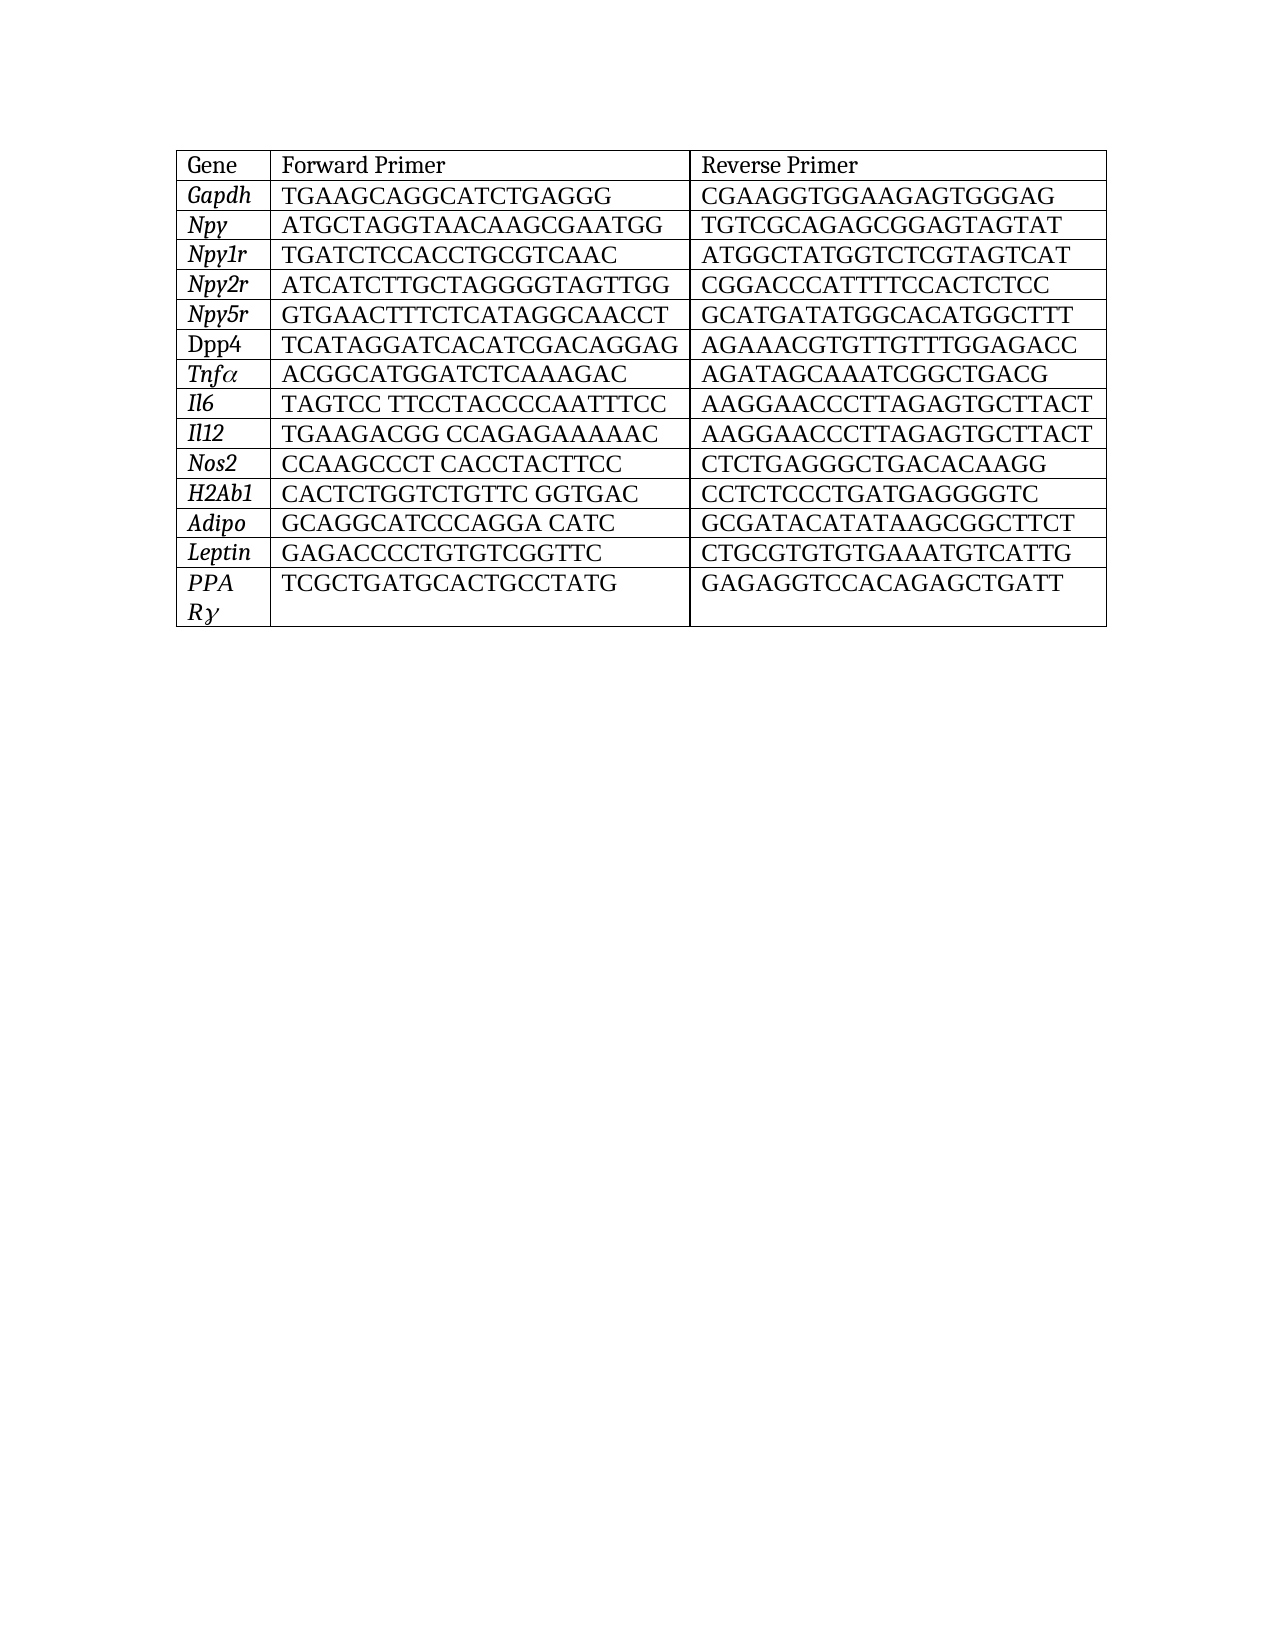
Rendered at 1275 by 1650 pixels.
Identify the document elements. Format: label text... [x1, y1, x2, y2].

table_cell Nos2 [177, 449, 270, 478]
table_cell AAGGAACCCTTAGAGTGCTTACT [691, 389, 1106, 418]
table_cell GTGAACTTTCTCATAGGCAACCT [271, 300, 689, 329]
table_cell GAGAGGTCCACAGAGCTGATT [691, 568, 1106, 626]
table_cell Adipo [177, 509, 270, 537]
table_cell Tnf [177, 360, 270, 388]
table_cell CACTCTGGTCTGTTC GGTGAC [271, 479, 689, 507]
table_header Gene [177, 151, 270, 180]
table_cell CGAAGGTGGAAGAGTGGGAG [691, 181, 1106, 209]
table_cell Npy5r [177, 300, 270, 329]
table_cell ATGCTAGGTAACAAGCGAATGG [271, 211, 689, 239]
table_cell Il12 [177, 419, 270, 448]
table_cell CCAAGCCCT CACCTACTTCC [271, 449, 689, 478]
table_cell TAGTCC TTCCTACCCCAATTTCC [271, 389, 689, 418]
table_cell TGAAGACGG CCAGAGAAAAAC [271, 419, 689, 448]
table_cell GCAGGCATCCCAGGA CATC [271, 509, 689, 537]
table_cell CTGCGTGTGTGAAATGTCATTG [691, 538, 1106, 567]
table_cell TGATCTCCACCTGCGTCAAC [271, 240, 689, 269]
table_cell ATCATCTTGCTAGGGGTAGTTGG [271, 270, 689, 299]
table_header Reverse Primer [691, 151, 1106, 180]
table_header Forward Primer [271, 151, 689, 180]
table_cell PPAR [177, 568, 270, 626]
table_cell ATGGCTATGGTCTCGTAGTCAT [691, 240, 1106, 269]
table_cell GAGACCCCTGTGTCGGTTC [271, 538, 689, 567]
table_cell TGTCGCAGAGCGGAGTAGTAT [691, 211, 1106, 239]
table_cell Npy [177, 211, 270, 239]
table_cell Npy1r [177, 240, 270, 269]
table_cell Dpp4 [177, 330, 270, 358]
table_cell AAGGAACCCTTAGAGTGCTTACT [691, 419, 1106, 448]
table_cell TCGCTGATGCACTGCCTATG [271, 568, 689, 626]
table_cell H2Ab1 [177, 479, 270, 507]
table_cell AGATAGCAAATCGGCTGACG [691, 360, 1106, 388]
table_cell CGGACCCATTTTCCACTCTCC [691, 270, 1106, 299]
table_cell Npy2r [177, 270, 270, 299]
table_cell CCTCTCCCTGATGAGGGGTC [691, 479, 1106, 507]
table_cell AGAAACGTGTTGTTTGGAGACC [691, 330, 1106, 358]
table_cell TCATAGGATCACATCGACAGGAG [271, 330, 689, 358]
table_cell Il6 [177, 389, 270, 418]
table_cell ACGGCATGGATCTCAAAGAC [271, 360, 689, 388]
table_cell GCATGATATGGCACATGGCTTT [691, 300, 1106, 329]
table_cell CTCTGAGGGCTGACACAAGG [691, 449, 1106, 478]
table_cell Leptin [177, 538, 270, 567]
table_cell GCGATACATATAAGCGGCTTCT [691, 509, 1106, 537]
table_cell TGAAGCAGGCATCTGAGGG [271, 181, 689, 209]
table_cell Gapdh [177, 181, 270, 209]
